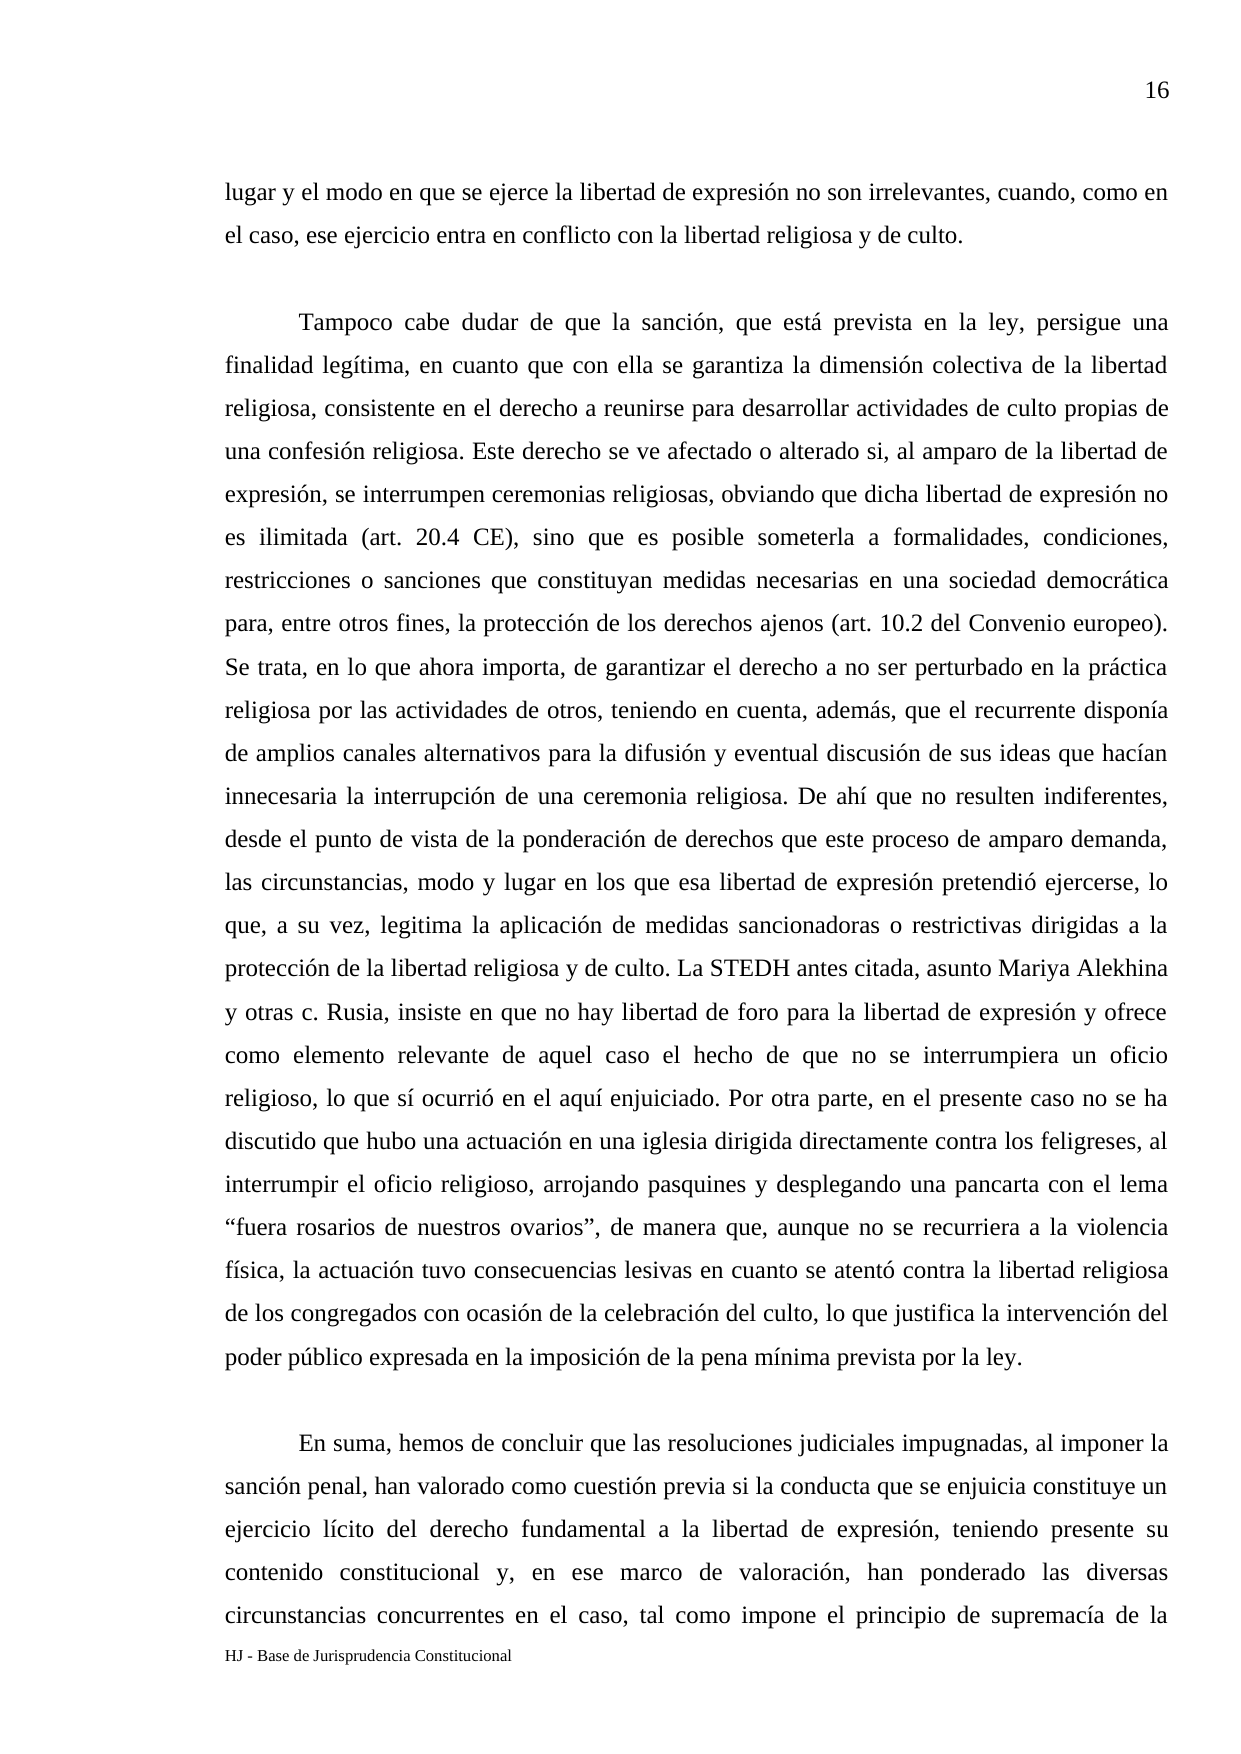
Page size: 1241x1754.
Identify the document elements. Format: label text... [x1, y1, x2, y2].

text Tampoco cabe dudar de que la sanción, que está prevista en la ley, persigue una finalidad legítima, en cuanto que con ella se garantiza la dimensión colectiva de la libertad religiosa, consistente en el derecho a reunirse para desarrollar actividades de culto propias de una confesión religiosa. Este derecho se ve afectado o alterado si, al amparo de la libertad de expresión, se interrumpen ceremonias religiosas, obviando que dicha libertad de expresión no es ilimitada (art. 20.4 CE), sino que es posible someterla a formalidades, condiciones, restricciones o sanciones que constituyan medidas necesarias en una sociedad democrática para, entre otros fines, la protección de los derechos ajenos (art. 10.2 del Convenio europeo). Se trata, en lo que ahora importa, de garantizar el derecho a no ser perturbado en la práctica religiosa por las actividades de otros, teniendo en cuenta, además, que el recurrente disponía de amplios canales alternativos para la difusión y eventual discusión de sus ideas que hacían innecesaria la interrupción de una ceremonia religiosa. De ahí que no resulten indiferentes, desde el punto de vista de la ponderación de derechos que este proceso de amparo demanda, las circunstancias, modo y lugar en los que esa libertad de expresión pretendió ejercerse, lo que, a su vez, legitima la aplicación de medidas sancionadoras o restrictivas dirigidas a la protección de la libertad religiosa y de culto. La STEDH antes citada, asunto Mariya Alekhina y otras c. Rusia, insiste en que no hay libertad de foro para la libertad de expresión y ofrece como elemento relevante de aquel caso el hecho de que no se interrumpiera un oficio religioso, lo que sí ocurrió en el aquí enjuiciado. Por otra parte, en el presente caso no se ha discutido que hubo una actuación en una iglesia dirigida directamente contra los feligreses, al interrumpir el oficio religioso, arrojando pasquines y desplegando una pancarta con el lema “fuera rosarios de nuestros ovarios”, de manera que, aunque no se recurriera a la violencia física, la actuación tuvo consecuencias lesivas en cuanto se atentó contra la libertad religiosa de los congregados con ocasión de la celebración del culto, lo que justifica la intervención del poder público expresada en la imposición de la pena mínima prevista por la ley. [224, 307, 1169, 1370]
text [224, 177, 1169, 249]
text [224, 1428, 1169, 1629]
